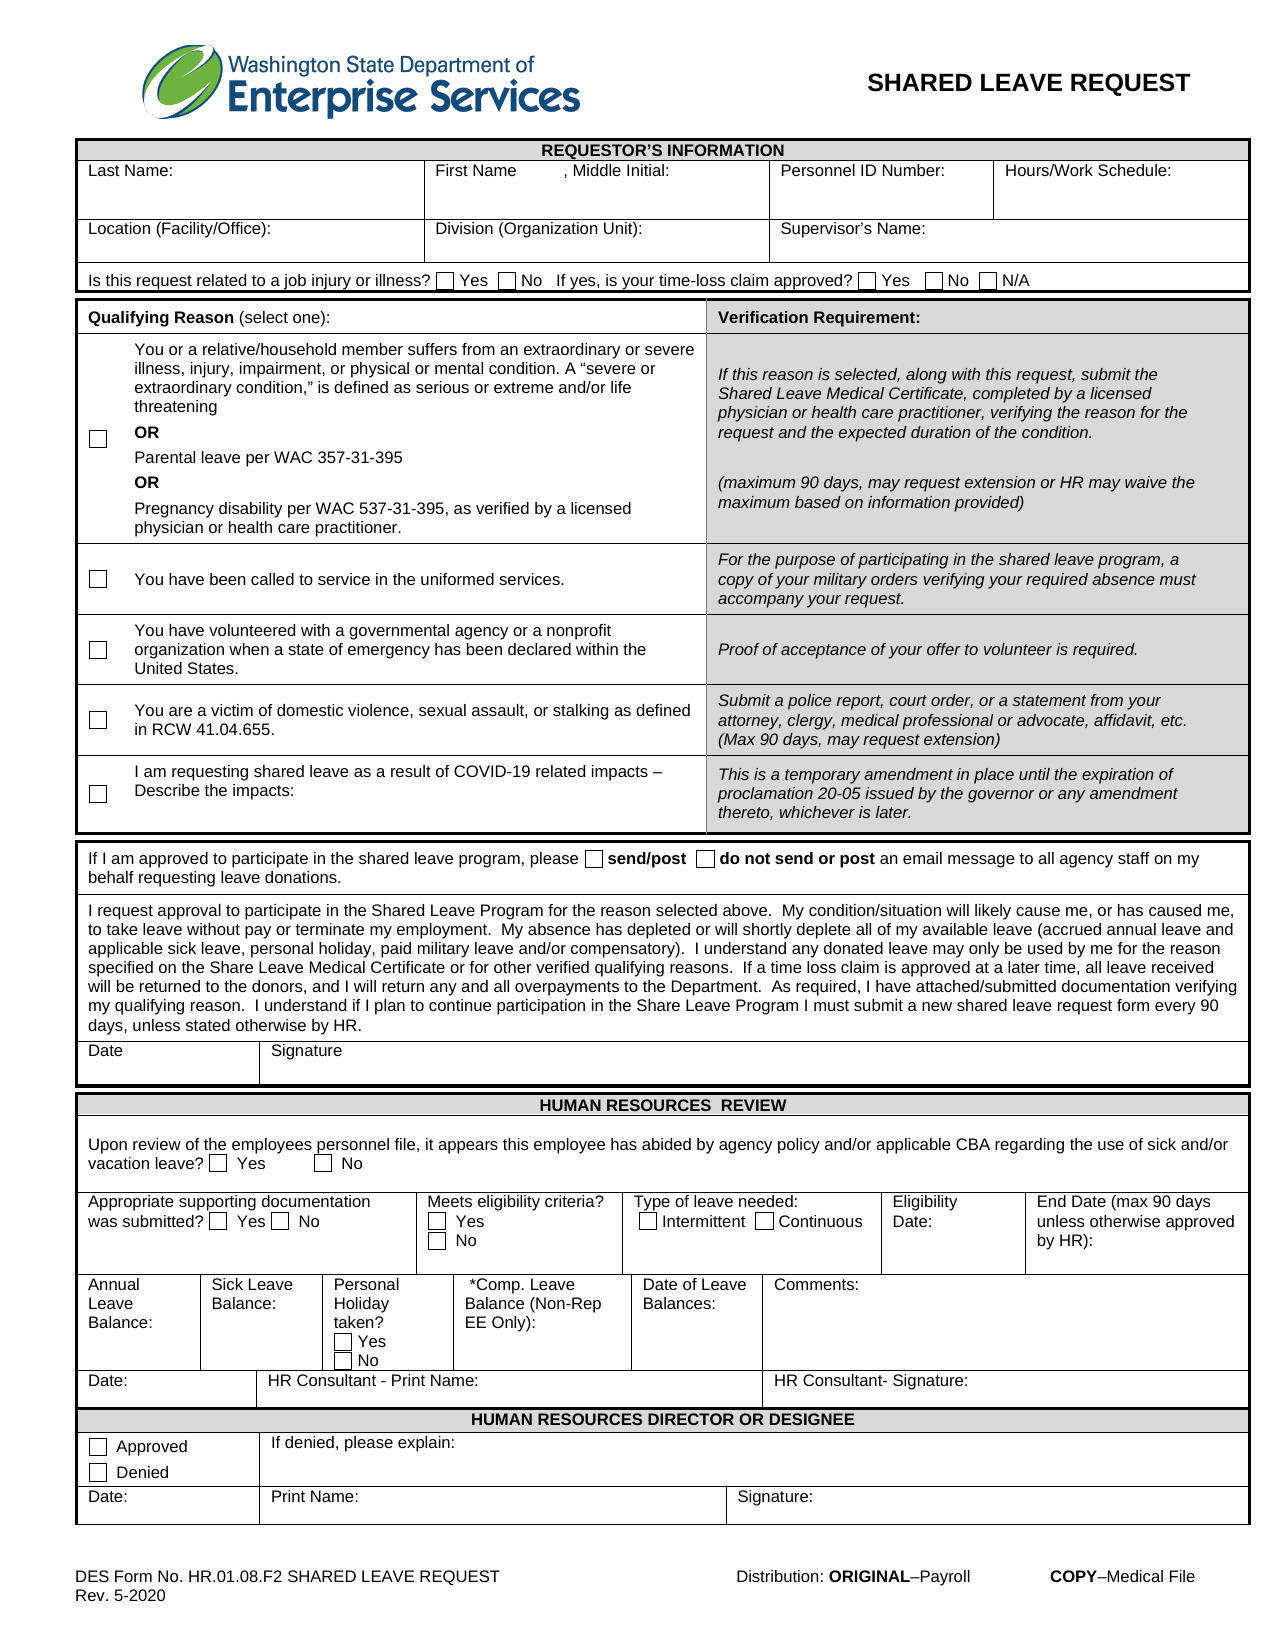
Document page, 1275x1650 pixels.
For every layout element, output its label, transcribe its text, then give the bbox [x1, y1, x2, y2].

table_cell Meets eligibility criteria? Yes No [417, 1193, 622, 1274]
table_cell Signature [260, 1042, 1248, 1084]
table_cell Location (Facility/Office): [78, 220, 424, 262]
table_cell I am requesting shared leave as a result of COVID-19 related impacts – Describe the impacts: [123, 756, 706, 832]
table_cell Qualifying Reason (select one): [78, 301, 706, 333]
table_cell Print Name: [260, 1487, 726, 1524]
table_cell [78, 756, 123, 832]
table_cell Eligibility Date: [882, 1193, 1025, 1274]
table_cell You have volunteered with a governmental agency or a nonprofit organization when a state of emergency has been declared within the United States. [123, 615, 706, 684]
table_cell Personal Holiday taken? Yes No [323, 1275, 453, 1370]
table_cell Personnel ID Number: [770, 161, 993, 218]
table_cell *Comp. Leave Balance (Non-Rep EE Only): [454, 1275, 631, 1370]
table_cell Verification Requirement: [707, 301, 1248, 333]
table_cell For the purpose of participating in the shared leave program, a copy of your military orders verifying your required absence must accompany your request. [707, 544, 1248, 614]
table_cell Is this request related to a job injury or illness? Yes No If yes, is your time-loss claim approved? Yes No N/A [78, 263, 1248, 290]
table_cell Date: [78, 1371, 256, 1407]
table_cell If denied, please explain: [260, 1433, 1248, 1486]
table_cell Upon review of the employees personnel file, it appears this employee has abided by agency policy and/or applicable CBA regarding the use of sick and/or vacation leave? Yes No [78, 1116, 1248, 1192]
table_cell [78, 615, 123, 684]
table_cell HUMAN RESOURCES DIRECTOR OR DESIGNEE [78, 1410, 1248, 1432]
table_cell [78, 685, 123, 755]
table_cell You are a victim of domestic violence, sexual assault, or stalking as defined in RCW 41.04.655. [123, 685, 706, 755]
table_cell Sick Leave Balance: [201, 1275, 322, 1370]
table_cell HR Consultant - Print Name: [257, 1371, 762, 1407]
table_cell HUMAN RESOURCES REVIEW [78, 1095, 1248, 1114]
table_cell You or a relative/household member suffers from an extraordinary or severe illness, injury, impairment, or physical or mental condition. A “severe or extraordinary condition,” is defined as serious or extreme and/or life threatening OR Parental leave per WAC 357-31-395 OR Pregnancy disability per WAC 537-31-395, as verified by a licensed physician or health care practitioner. [123, 334, 706, 543]
table_cell Type of leave needed: Intermittent Continuous [623, 1193, 881, 1274]
table_cell Submit a police report, court order, or a statement from your attorney, clergy, medical professional or advocate, affidavit, etc. (Max 90 days, may request extension) [707, 685, 1248, 755]
table_cell End Date (max 90 days unless otherwise approved by HR): [1026, 1193, 1248, 1274]
table_cell HR Consultant- Signature: [763, 1371, 1248, 1407]
table_cell You have been called to service in the uniformed services. [123, 544, 706, 614]
table_cell Date: [78, 1487, 259, 1524]
table_cell [77, 293, 1249, 298]
table_cell Date of Leave Balances: [632, 1275, 762, 1370]
table_cell Annual Leave Balance: [78, 1275, 200, 1370]
table_cell Proof of acceptance of your offer to volunteer is required. [707, 615, 1248, 684]
table_cell Approved Denied [78, 1433, 259, 1486]
table_cell If I am approved to participate in the shared leave program, please send/post do not send or post an email message to all agency staff on my behalf requesting leave donations. [78, 843, 1248, 893]
picture [142, 45, 580, 119]
table_cell This is a temporary amendment in place until the expiration of proclamation 20-05 issued by the governor or any amendment thereto, whichever is later. [707, 756, 1248, 832]
table_cell Signature: [727, 1487, 1248, 1524]
table_cell Appropriate supporting documentation was submitted? Yes No [78, 1193, 416, 1274]
table_header REQUESTOR’S INFORMATION [78, 141, 1248, 160]
table_cell If this reason is selected, along with this request, submit the Shared Leave Medical Certificate, completed by a licensed physician or health care practitioner, verifying the reason for the request and the expected duration of the condition. (maximum 90 days, may request extension or HR may waive the maximum based on information provided) [707, 334, 1248, 543]
table_cell I request approval to participate in the Shared Leave Program for the reason selected above. My condition/situation will likely cause me, or has caused me, to take leave without pay or terminate my employment. My absence has depleted or will shortly deplete all of my available leave (accrued annual leave and applicable sick leave, personal holiday, paid military leave and/or compensatory). I understand any donated leave may only be used by me for the reason specified on the Share Leave Medical Certificate or for other verified qualifying reasons. If a time loss claim is approved at a later time, all leave received will be returned to the donors, and I will return any and all overpayments to the Department. As required, I have attached/submitted documentation verifying my qualifying reason. I understand if I plan to continue participation in the Share Leave Program I must submit a new shared leave request form every 90 days, unless stated otherwise by HR. [78, 895, 1248, 1041]
table_cell Last Name: [78, 161, 424, 218]
table_cell First Name , Middle Initial: [425, 161, 769, 218]
table_cell [78, 334, 123, 543]
table_cell Hours/Work Schedule: [994, 161, 1248, 218]
table_cell [78, 544, 123, 614]
table_cell Date [78, 1042, 259, 1084]
table_cell Division (Organization Unit): [425, 220, 769, 262]
table_cell [77, 835, 1249, 839]
table_cell Comments: [763, 1275, 1248, 1370]
table_cell Supervisor’s Name: [770, 220, 1248, 262]
table_cell [77, 1088, 1249, 1092]
